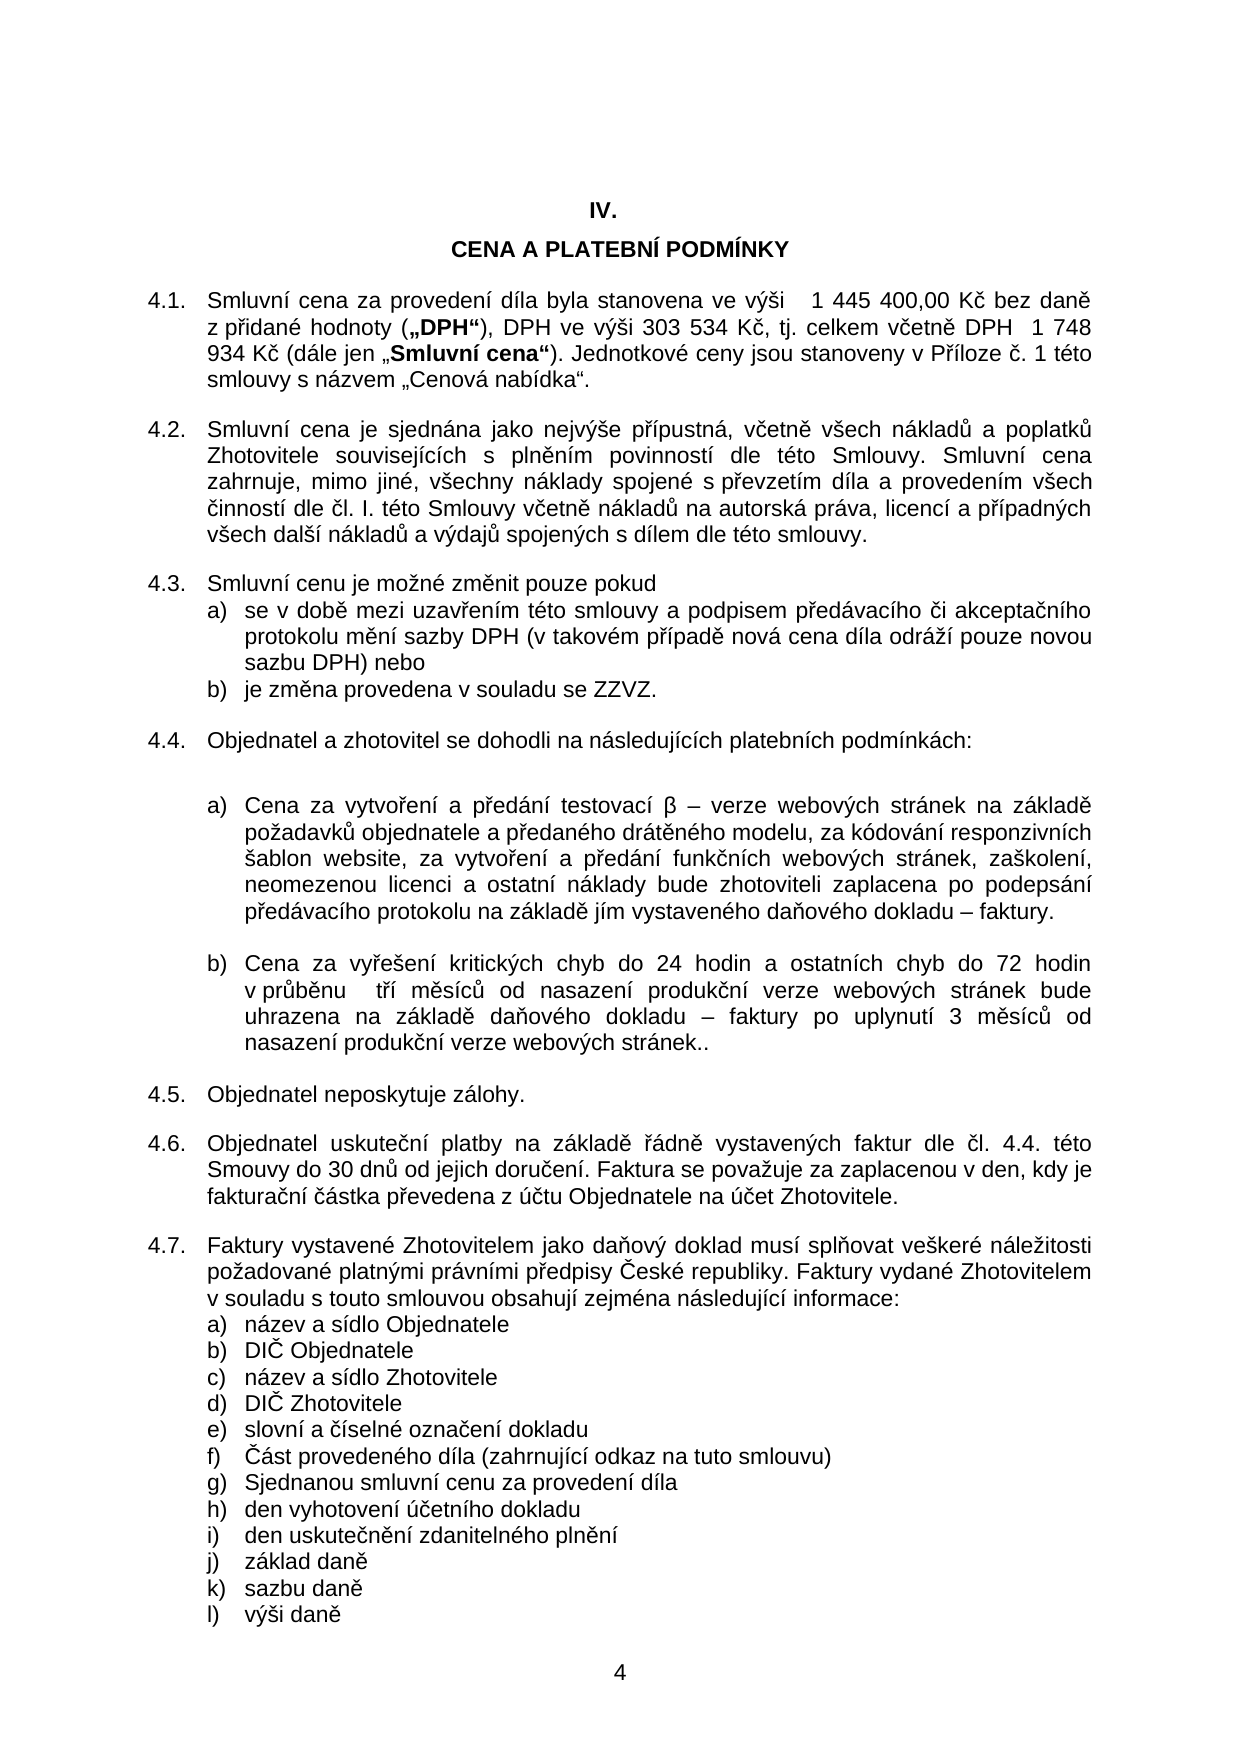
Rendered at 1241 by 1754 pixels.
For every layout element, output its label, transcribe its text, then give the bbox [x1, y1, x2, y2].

subtitle sazbu daně [207, 1574, 1092, 1601]
subtitle Objednatel neposkytuje zálohy. [148, 1081, 1092, 1107]
subtitle výši daně [207, 1601, 1092, 1627]
subtitle Objednatel uskuteční platby na základě řádně vystavených faktur dle čl. 4.4. této Smouvy do 30 dnů od jejich doručení. Faktura se považuje za zaplacenou v den, kdy je fakturační částka převedena z účtu Objednatele na účet Zhotovitele. [148, 1130, 1092, 1209]
subtitle Smluvní cenu je možné změnit pouze pokud [148, 570, 1092, 597]
subtitle Smluvní cena za provedení díla byla stanovena ve výši 1 445 400,00 Kč bez daně z přidané hodnoty („DPH“), DPH ve výši 303 534 Kč, tj. celkem včetně DPH 1 748 934 Kč (dále jen „Smluvní cena“). Jednotkové ceny jsou stanoveny v Příloze č. 1 této smlouvy s názvem „Cenová nabídka“. [148, 287, 1092, 393]
subtitle Faktury vystavené Zhotovitelem jako daňový doklad musí splňovat veškeré náležitosti požadované platnými právními předpisy České republiky. Faktury vydané Zhotovitelem v souladu s touto smlouvou obsahují zejména následující informace: [148, 1232, 1092, 1311]
subtitle Sjednanou smluvní cenu za provedení díla [207, 1469, 1092, 1496]
text IV. [114, 197, 1092, 223]
list Cena za vytvoření a předání testovací β – verze webových stránek na základě požadavků objednatele a předaného drátěného modelu, za kódování responzivních šablon website, za vytvoření a předání funkčních webových stránek, zaškolení, neomezenou licenci a ostatní náklady bude zhotoviteli zaplacena po podepsání předávacího protokolu na základě jím vystaveného daňového dokladu – faktury. [207, 792, 1092, 924]
list je změna provedena v souladu se ZZVZ. [207, 676, 1092, 702]
subtitle název a sídlo Objednatele [207, 1311, 1092, 1337]
subtitle Smluvní cena je sjednána jako nejvýše přípustná, včetně všech nákladů a poplatků Zhotovitele souvisejících s plněním povinností dle této Smlouvy. Smluvní cena zahrnuje, mimo jiné, všechny náklady spojené s převzetím díla a provedením všech činností dle čl. I. této Smlouvy včetně nákladů na autorská práva, licencí a případných všech další nákladů a výdajů spojených s dílem dle této smlouvy. [148, 416, 1092, 547]
subtitle se v době mezi uzavřením této smlouvy a podpisem předávacího či akceptačního protokolu mění sazby DPH (v takovém případě nová cena díla odráží pouze novou sazbu DPH) nebo [207, 597, 1092, 676]
subtitle základ daně [207, 1548, 1092, 1574]
subtitle Část provedeného díla (zahrnující odkaz na tuto smlouvu) [207, 1443, 1092, 1469]
text CENA A PLATEBNÍ PODMÍNKY [148, 236, 1092, 262]
subtitle název a sídlo Zhotovitele [207, 1364, 1092, 1390]
list Cena za vyřešení kritických chyb do 24 hodin a ostatních chyb do 72 hodin v průběnu tří měsíců od nasazení produkční verze webových stránek bude uhrazena na základě daňového dokladu – faktury po uplynutí 3 měsíců od nasazení produkční verze webových stránek.. [207, 950, 1092, 1056]
subtitle DIČ Zhotovitele [207, 1390, 1092, 1416]
subtitle den vyhotovení účetního dokladu [207, 1496, 1092, 1522]
subtitle DIČ Objednatele [207, 1337, 1092, 1364]
subtitle Objednatel a zhotovitel se dohodli na následujících platebních podmínkách: [148, 727, 1092, 753]
subtitle den uskutečnění zdanitelného plnění [207, 1522, 1092, 1548]
subtitle slovní a číselné označení dokladu [207, 1416, 1092, 1443]
